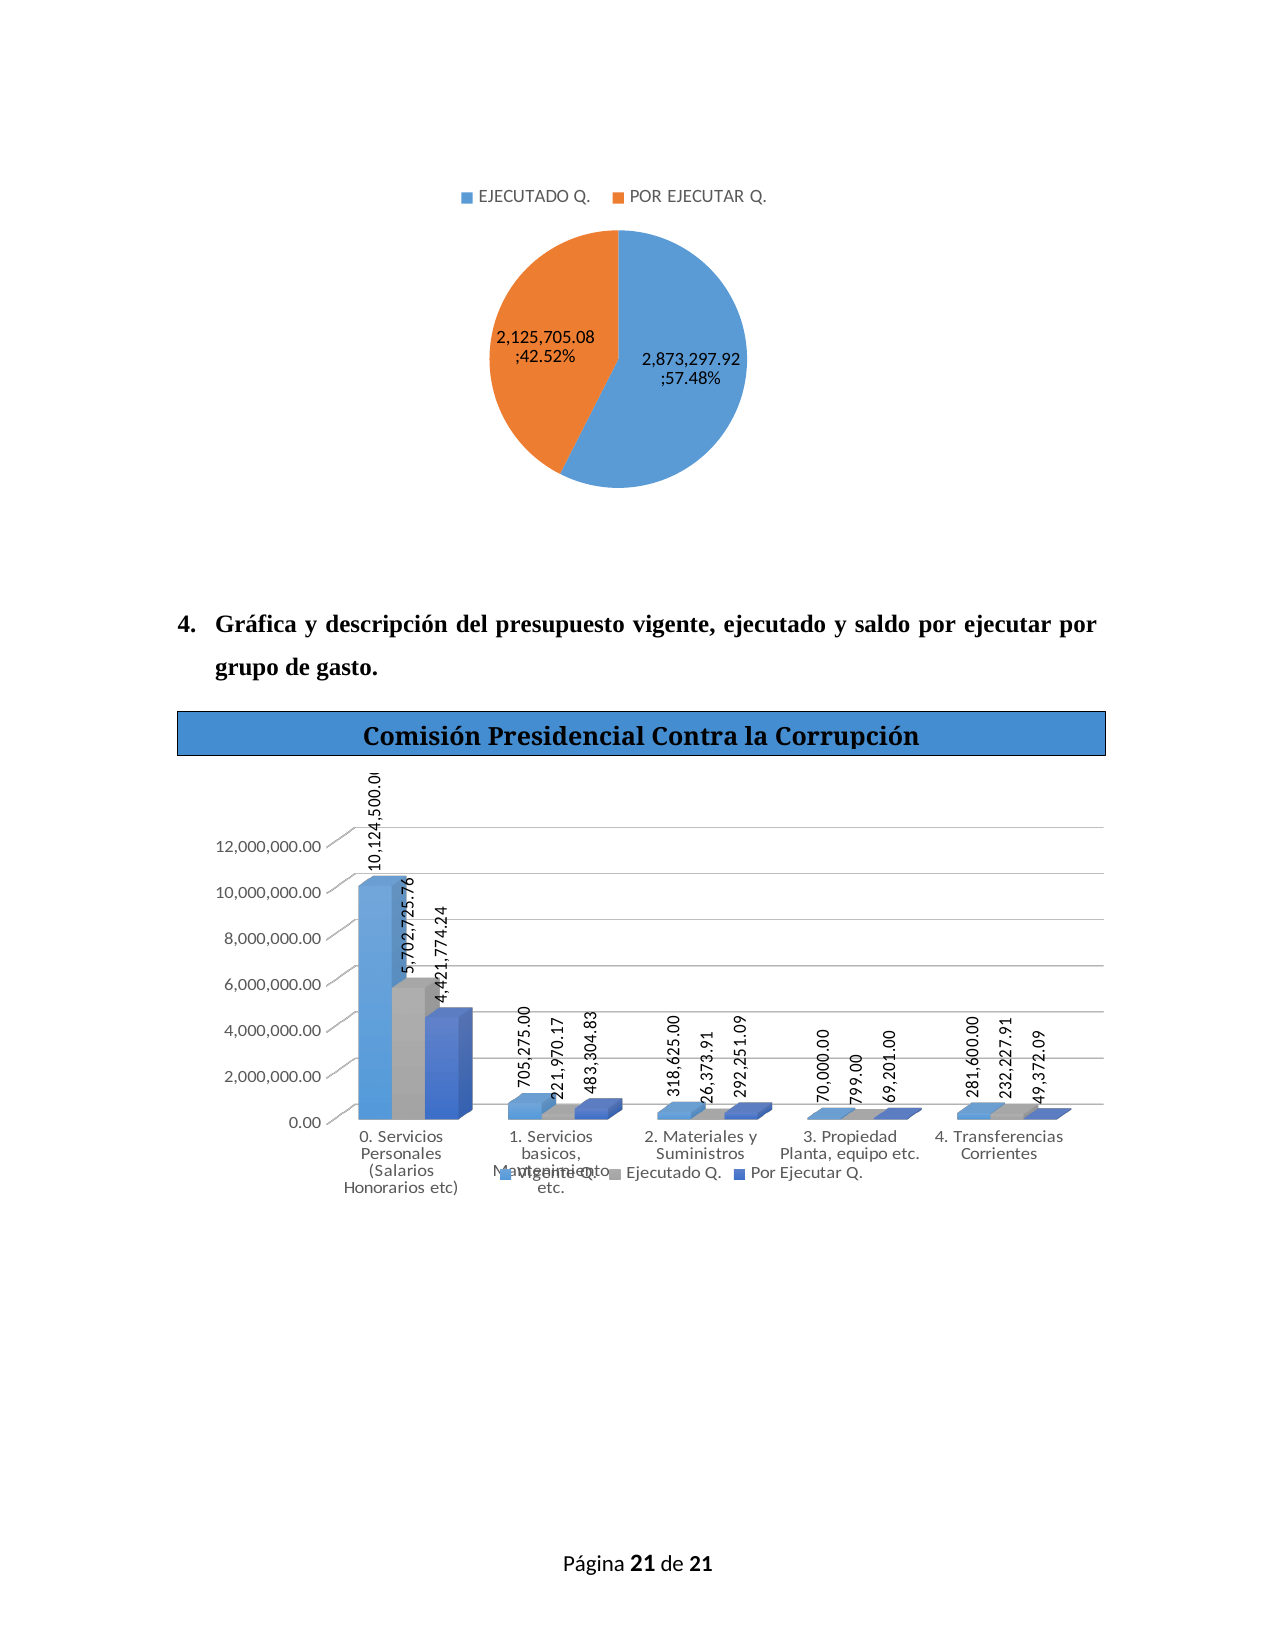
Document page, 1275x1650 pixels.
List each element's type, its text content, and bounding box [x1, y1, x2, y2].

list Gráfica y descripción del presupuesto vigente, ejecutado y saldo por ejecutar por grupo de gasto. [177, 609, 1098, 681]
